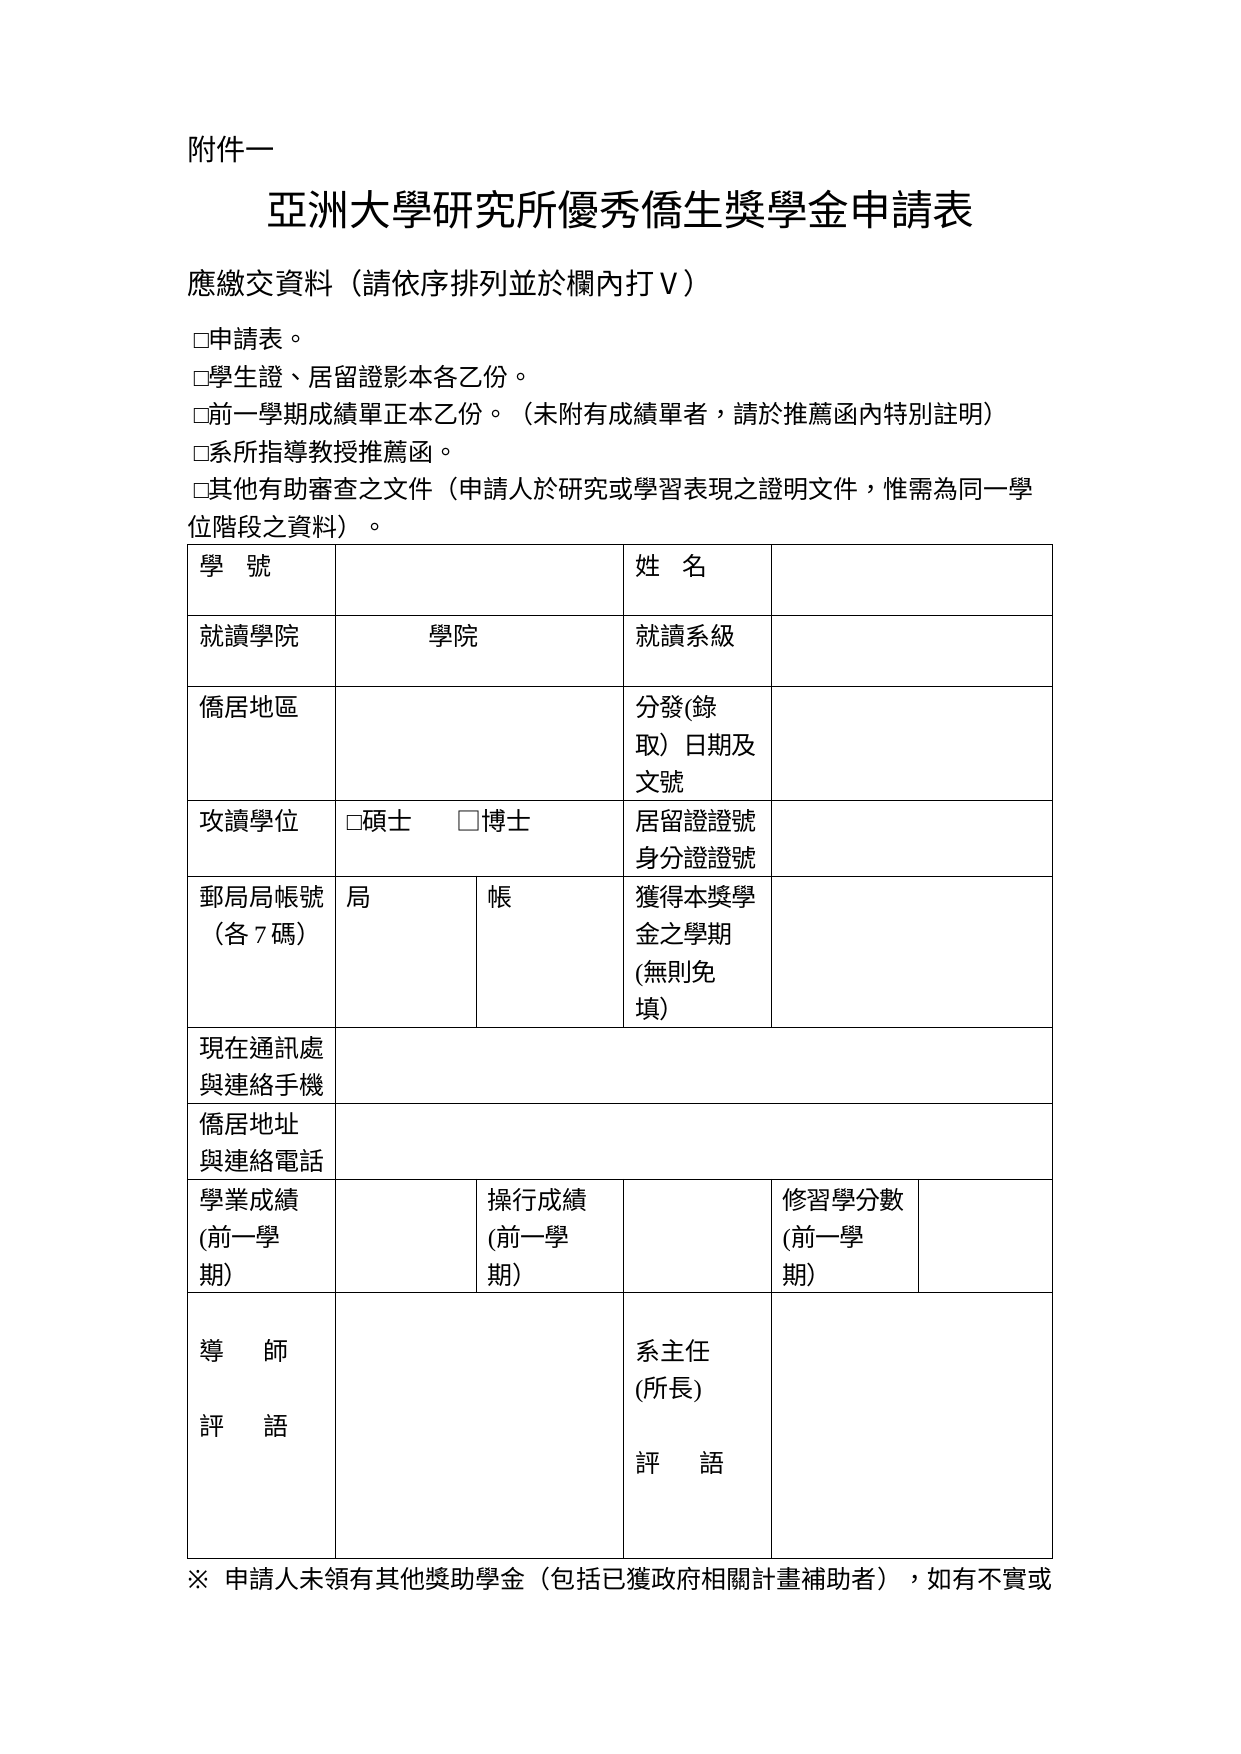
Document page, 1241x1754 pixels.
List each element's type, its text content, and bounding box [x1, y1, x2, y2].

text 應繳交資料（請依序排列並於欄內打Ⅴ） [187, 244, 1053, 319]
text □學生證、居留證影本各乙份。 [187, 357, 1053, 394]
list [187, 1559, 1053, 1597]
text □申請表。 [187, 319, 1053, 357]
table_cell 攻讀學位 [188, 801, 335, 876]
table_cell [772, 877, 1052, 1027]
table_cell 獲得本獎學金之學期(無則免填） [624, 877, 771, 1027]
text □前一學期成績單正本乙份。（未附有成績單者，請於推薦函內特別註明） [187, 394, 1053, 432]
table_cell 居留證證號 身分證證號 [624, 801, 771, 876]
table_cell [336, 1104, 1052, 1179]
table_cell □碩士 □博士 [336, 801, 623, 876]
table_cell [772, 801, 1052, 876]
table_cell 學業成績(前一學期） [188, 1180, 335, 1292]
table_header 姓 名 [624, 545, 771, 615]
table_cell 帳 [477, 877, 623, 1027]
table_cell 僑居地址 與連絡電話 [188, 1104, 335, 1179]
table_cell 現在通訊處 與連絡手機 [188, 1028, 335, 1103]
table_header 學 號 [188, 545, 335, 615]
table_cell [772, 1293, 1052, 1558]
table_cell 修習學分數 (前一學期） [772, 1180, 918, 1292]
table_cell [624, 1180, 771, 1292]
table_header [772, 545, 1052, 615]
table_cell 就讀學院 [188, 616, 335, 686]
table_cell 局 [336, 877, 476, 1027]
table_cell 僑居地區 [188, 687, 335, 799]
table_cell 就讀系級 [624, 616, 771, 686]
table_cell [772, 616, 1052, 686]
table_cell [336, 1180, 476, 1292]
table_cell [772, 687, 1052, 799]
table_cell 系主任 (所長) 評 語 [624, 1293, 771, 1558]
table_cell 分發(錄取）日期及文號 [624, 687, 771, 799]
text □其他有助審查之文件（申請人於研究或學習表現之證明文件，惟需為同一學位階段之資料）。 [187, 469, 1053, 544]
table_header [336, 545, 623, 615]
table_cell 郵局局帳號 （各） [188, 877, 335, 1027]
text 亞洲大學研究所優秀僑生獎學金申請表 [187, 169, 1053, 244]
table_cell [336, 1293, 623, 1558]
table_cell 學院 [336, 616, 623, 686]
table_cell [336, 1028, 1052, 1103]
text □系所指導教授推薦函。 [187, 432, 1053, 469]
table_cell 操行成績(前一學期） [477, 1180, 623, 1292]
table_cell [919, 1180, 1052, 1292]
table_cell [336, 687, 623, 799]
text 附件一 [187, 127, 1053, 169]
table_cell 導 師 評 語 [188, 1293, 335, 1558]
